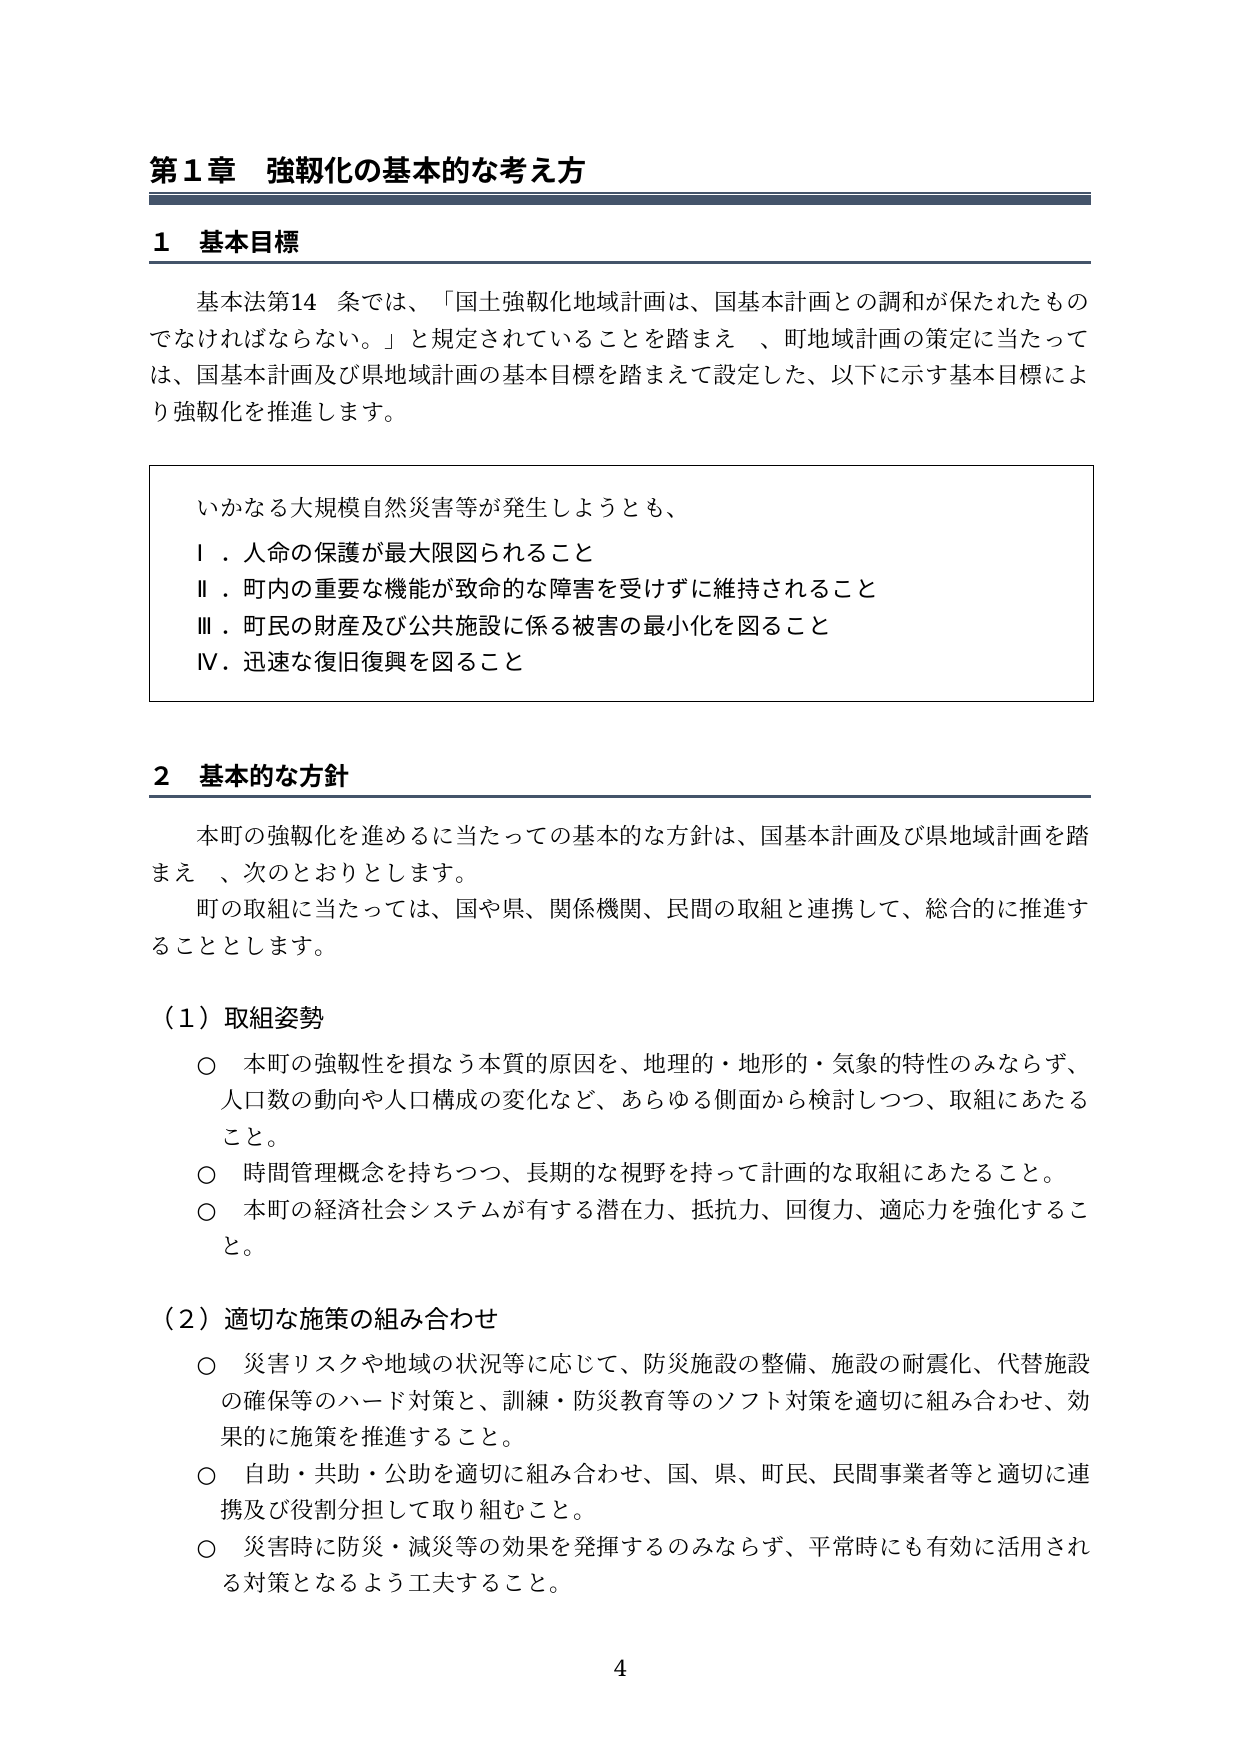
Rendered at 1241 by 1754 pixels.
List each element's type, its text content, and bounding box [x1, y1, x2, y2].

text ○ 本町の強靱性を損なう本質的原因を、地理的・地形的・気象的特性のみならず、人口数の動向や人口構成の変化など、あらゆる側面から検討しつつ、取組にあたること。 [173, 1044, 1091, 1153]
subtitle 第１章 強靱化の基本的な考え方 [149, 148, 1091, 192]
subtitle ２ 基本的な方針 [149, 757, 1091, 795]
text ○ 自助・共助・公助を適切に組み合わせ、国、県、町民、民間事業者等と適切に連携及び役割分担して取り組むこと。 [173, 1454, 1091, 1527]
text ○ 災害リスクや地域の状況等に応じて、防災施設の整備、施設の耐震化、代替施設の確保等のハード対策と、訓練・防災教育等のソフト対策を適切に組み合わせ、効果的に施策を推進すること。 [173, 1345, 1091, 1454]
text 本町の強靱化を進めるに当たっての基本的な方針は、国基本計画及び県地域計画を踏まえ、次のとおりとします。 [149, 817, 1091, 889]
text 基本法第14条では、「国土強靱化地域計画は、国基本計画との調和が保たれたものでなければならない。」と規定されていることを踏まえ、町地域計画の策定に当たっては、国基本計画及び県地域計画の基本目標を踏まえて設定した、以下に示す基本目標により強靱化を推進します。 [149, 283, 1091, 428]
table_header いかなる大規模自然災害等が発生しようとも、 Ⅰ．人命の保護が最大限図られること Ⅱ．町内の重要な機能が致命的な障害を受けずに維持されること Ⅲ．町民の財産及び公共施設に係る被害の最小化を図ること Ⅳ．迅速な復旧復興を図ること [150, 466, 1093, 701]
subtitle １ 基本目標 [149, 223, 1091, 261]
subtitle （２）適切な施策の組み合わせ [149, 1299, 1091, 1336]
text 町の取組に当たっては、国や県、関係機関、民間の取組と連携して、総合的に推進することとします。 [149, 889, 1091, 962]
text ○ 災害時に防災・減災等の効果を発揮するのみならず、平常時にも有効に活用される対策となるよう工夫すること。 [173, 1527, 1091, 1600]
text ○ 時間管理概念を持ちつつ、長期的な視野を持って計画的な取組にあたること。 [173, 1153, 1091, 1190]
text ○ 本町の経済社会システムが有する潜在力、抵抗力、回復力、適応力を強化すること。 [173, 1190, 1091, 1263]
subtitle （１）取組姿勢 [149, 999, 1091, 1035]
